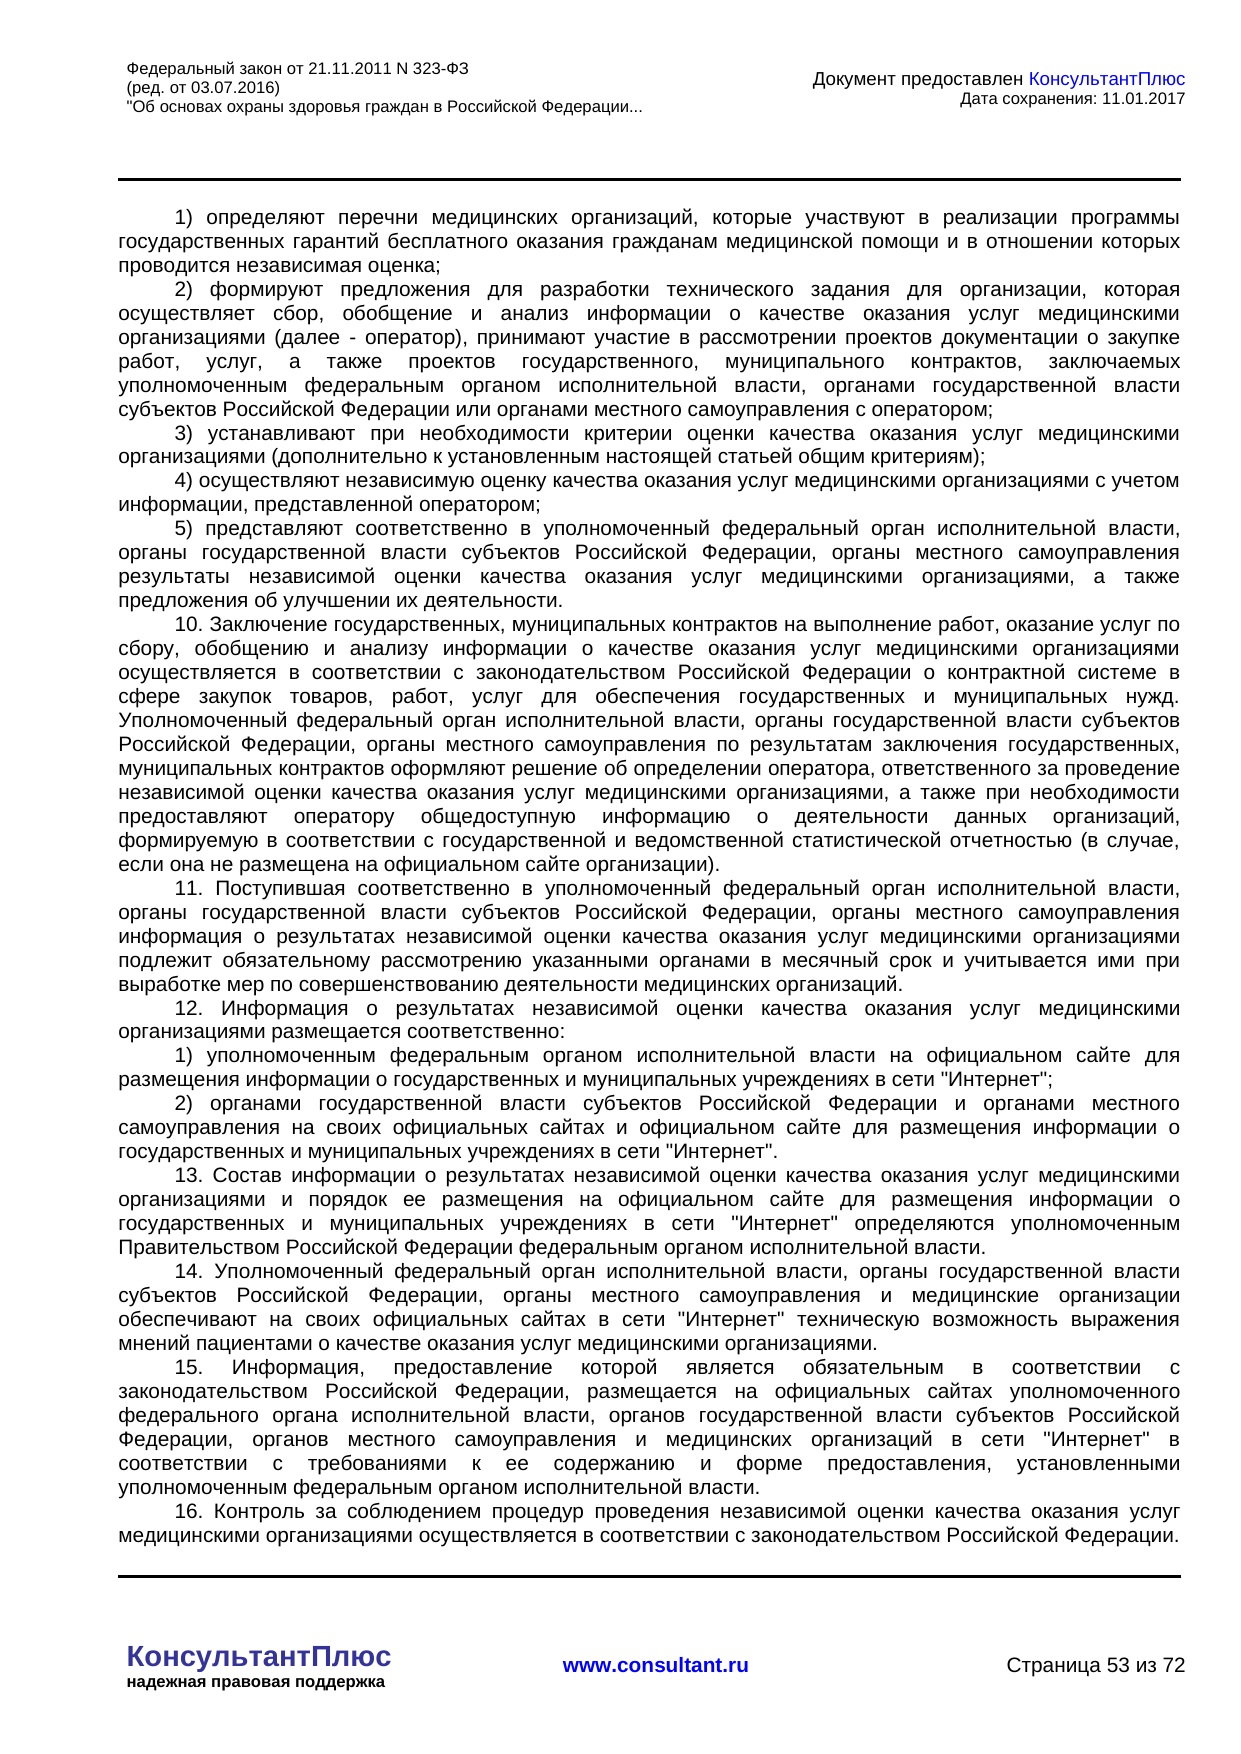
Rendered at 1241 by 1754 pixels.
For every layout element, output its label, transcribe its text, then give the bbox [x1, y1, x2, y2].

text 2) органами государственной власти субъектов Российской Федерации и органами местного самоуправления на своих официальных сайтах и официальном сайте для размещения информации о государственных и муниципальных учреждениях в сети "Интернет". [118, 1091, 1181, 1163]
text 13. Состав информации о результатах независимой оценки качества оказания услуг медицинскими организациями и порядок ее размещения на официальном сайте для размещения информации о государственных и муниципальных учреждениях в сети "Интернет" определяются уполномоченным Правительством Российской Федерации федеральным органом исполнительной власти. [118, 1163, 1181, 1259]
text 1) определяют перечни медицинских организаций, которые участвуют в реализации программы государственных гарантий бесплатного оказания гражданам медицинской помощи и в отношении которых проводится независимая оценка; [118, 205, 1181, 277]
text 10. Заключение государственных, муниципальных контрактов на выполнение работ, оказание услуг по сбору, обобщению и анализу информации о качестве оказания услуг медицинскими организациями осуществляется в соответствии с законодательством Российской Федерации о контрактной системе в сфере закупок товаров, работ, услуг для обеспечения государственных и муниципальных нужд. Уполномоченный федеральный орган исполнительной власти, органы государственной власти субъектов Российской Федерации, органы местного самоуправления по результатам заключения государственных, муниципальных контрактов оформляют решение об определении оператора, ответственного за проведение независимой оценки качества оказания услуг медицинскими организациями, а также при необходимости предоставляют оператору общедоступную информацию о деятельности данных организаций, формируемую в соответствии с государственной и ведомственной статистической отчетностью (в случае, если она не размещена на официальном сайте организации). [118, 612, 1181, 876]
text 11. Поступившая соответственно в уполномоченный федеральный орган исполнительной власти, органы государственной власти субъектов Российской Федерации, органы местного самоуправления информация о результатах независимой оценки качества оказания услуг медицинскими организациями подлежит обязательному рассмотрению указанными органами в месячный срок и учитывается ими при выработке мер по совершенствованию деятельности медицинских организаций. [118, 876, 1181, 995]
text 15. Информация, предоставление которой является обязательным в соответствии с законодательством Российской Федерации, размещается на официальных сайтах уполномоченного федерального органа исполнительной власти, органов государственной власти субъектов Российской Федерации, органов местного самоуправления и медицинских организаций в сети "Интернет" в соответствии с требованиями к ее содержанию и форме предоставления, установленными уполномоченным федеральным органом исполнительной власти. [118, 1355, 1181, 1498]
text 5) представляют соответственно в уполномоченный федеральный орган исполнительной власти, органы государственной власти субъектов Российской Федерации, органы местного самоуправления результаты независимой оценки качества оказания услуг медицинскими организациями, а также предложения об улучшении их деятельности. [118, 516, 1181, 612]
text 2) формируют предложения для разработки технического задания для организации, которая осуществляет сбор, обобщение и анализ информации о качестве оказания услуг медицинскими организациями (далее - оператор), принимают участие в рассмотрении проектов документации о закупке работ, услуг, а также проектов государственного, муниципального контрактов, заключаемых уполномоченным федеральным органом исполнительной власти, органами государственной власти субъектов Российской Федерации или органами местного самоуправления с оператором; [118, 277, 1181, 420]
text 16. Контроль за соблюдением процедур проведения независимой оценки качества оказания услуг медицинскими организациями осуществляется в соответствии с законодательством Российской Федерации. [118, 1498, 1181, 1546]
text 3) устанавливают при необходимости критерии оценки качества оказания услуг медицинскими организациями (дополнительно к установленным настоящей статьей общим критериям); [118, 420, 1181, 468]
text 14. Уполномоченный федеральный орган исполнительной власти, органы государственной власти субъектов Российской Федерации, органы местного самоуправления и медицинские организации обеспечивают на своих официальных сайтах в сети "Интернет" техническую возможность выражения мнений пациентами о качестве оказания услуг медицинскими организациями. [118, 1259, 1181, 1355]
text 1) уполномоченным федеральным органом исполнительной власти на официальном сайте для размещения информации о государственных и муниципальных учреждениях в сети "Интернет"; [118, 1043, 1181, 1091]
text 12. Информация о результатах независимой оценки качества оказания услуг медицинскими организациями размещается соответственно: [118, 995, 1181, 1043]
text 4) осуществляют независимую оценку качества оказания услуг медицинскими организациями с учетом информации, представленной оператором; [118, 468, 1181, 516]
